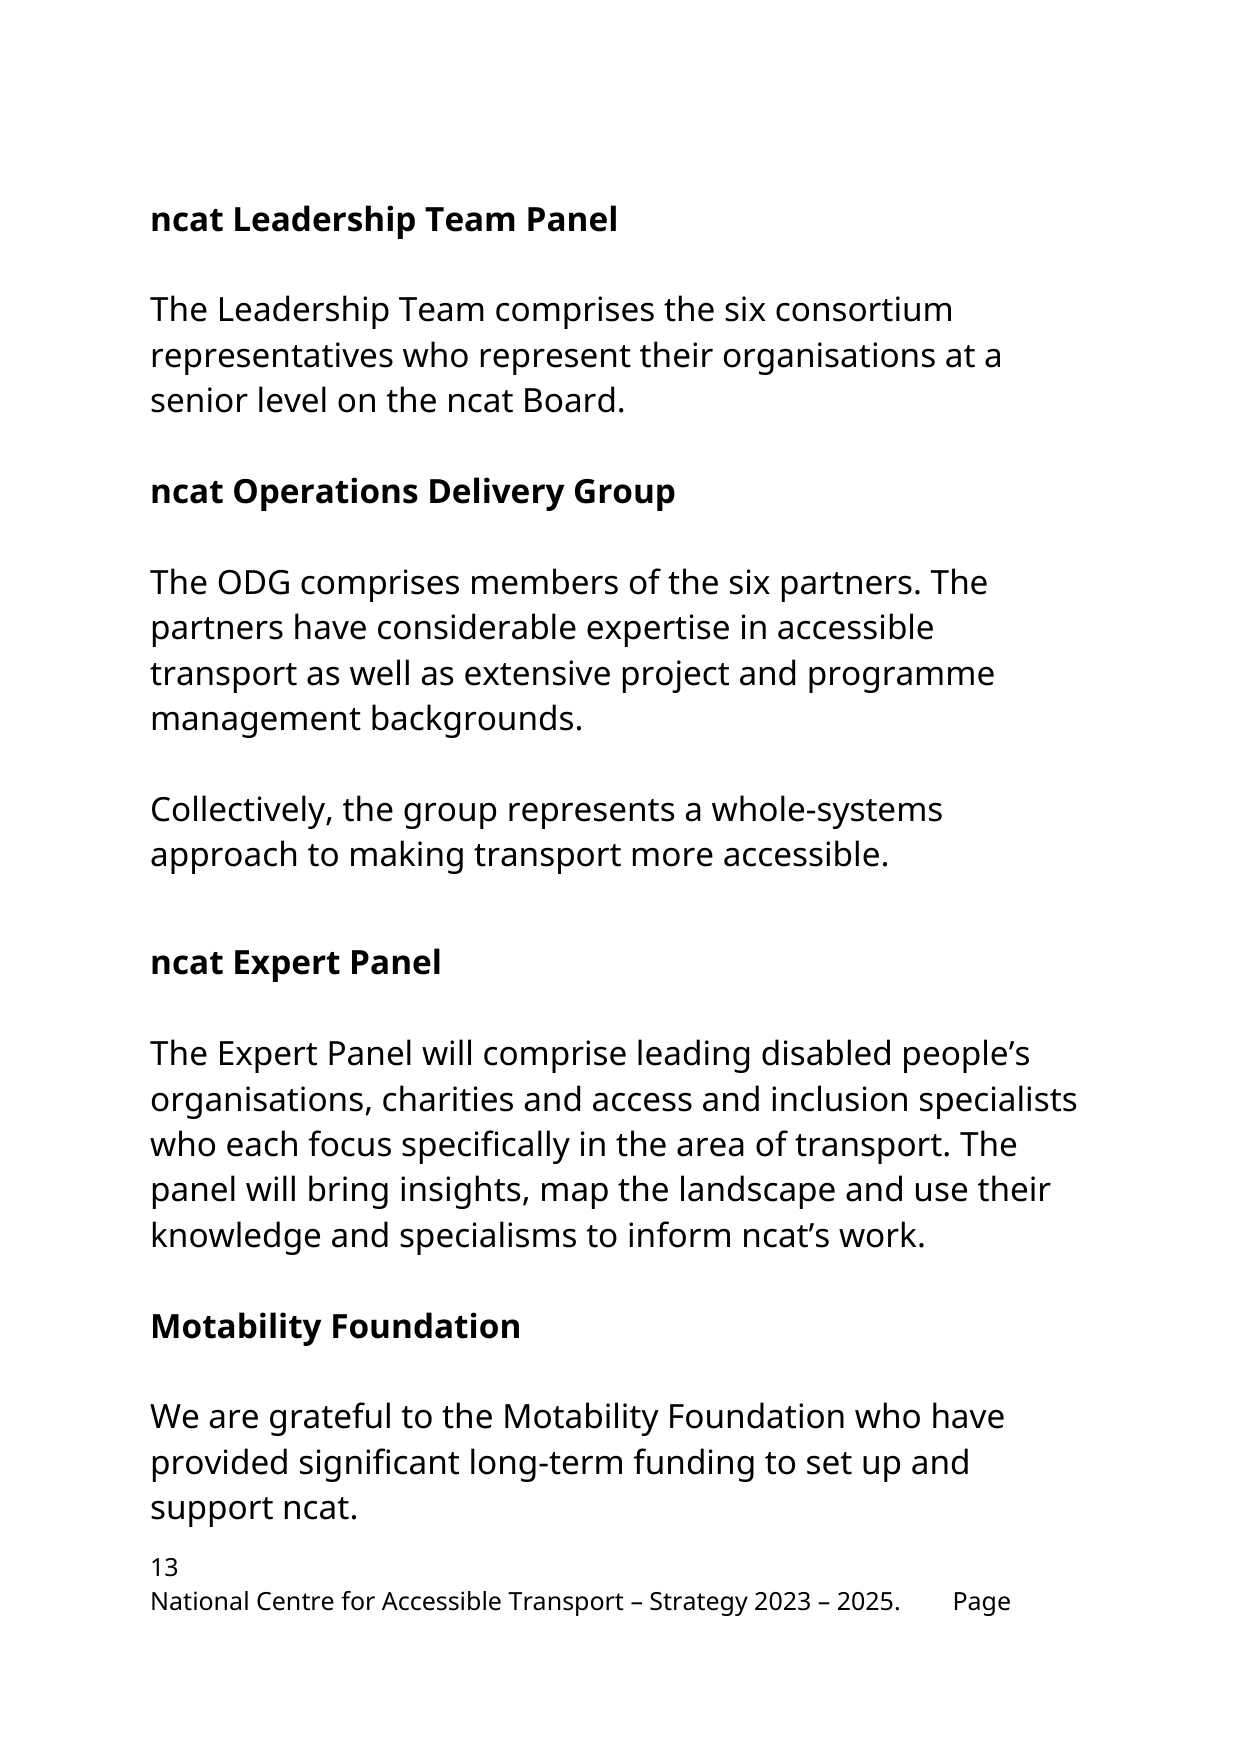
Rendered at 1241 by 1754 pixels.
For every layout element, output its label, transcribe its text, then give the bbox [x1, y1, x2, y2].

text Motability Foundation [150, 1302, 1090, 1348]
text The ODG comprises members of the six partners. The partners have considerable expertise in accessible transport as well as extensive project and programme management backgrounds. [150, 559, 1090, 740]
text Collectively, the group represents a whole-systems approach to making transport more accessible. [150, 786, 1090, 877]
text We are grateful to the Motability Foundation who have provided significant long-term funding to set up and support ncat. [150, 1393, 1090, 1529]
text ncat Expert Panel [150, 939, 1090, 984]
text ncat Leadership Team Panel [150, 195, 1090, 241]
text The Expert Panel will comprise leading disabled people’s organisations, charities and access and inclusion specialists who each focus specifically in the area of transport. The panel will bring insights, map the landscape and use their knowledge and specialisms to inform ncat’s work. [150, 1030, 1090, 1257]
text ncat Operations Delivery Group [150, 468, 1090, 513]
text The Leadership Team comprises the six consortium representatives who represent their organisations at a senior level on the ncat Board. [150, 286, 1090, 422]
